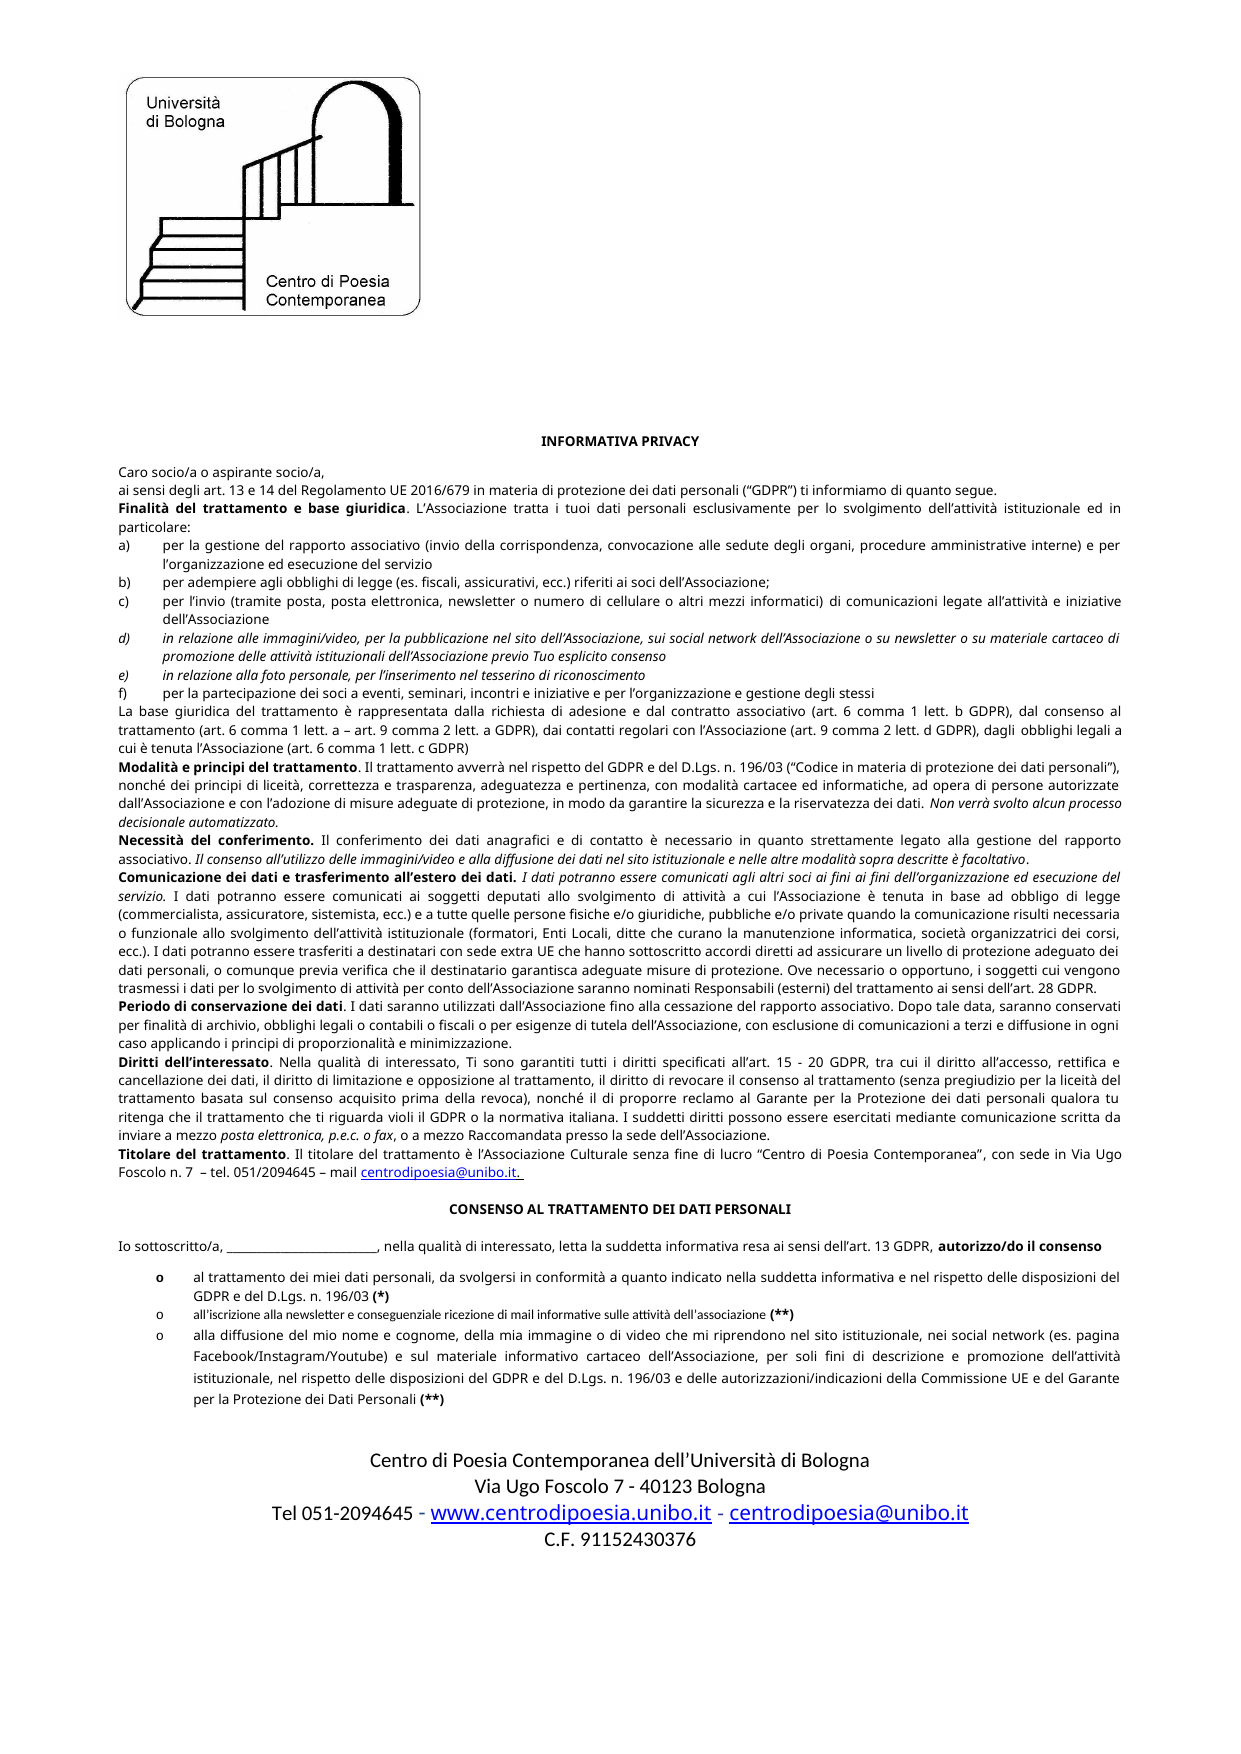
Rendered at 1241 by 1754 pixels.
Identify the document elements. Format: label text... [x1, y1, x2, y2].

list per la partecipazione dei soci a eventi, seminari, incontri e iniziative e per l’organizzazione e gestione degli stessi [118, 684, 1122, 702]
list per adempiere agli obblighi di legge (es. fiscali, assicurativi, ecc.) riferiti ai soci dell’Associazione; [118, 573, 1122, 592]
text Necessità del conferimento. Il conferimento dei dati anagrafici e di contatto è necessario in quanto strettamente legato alla gestione del rapporto associativo. Il consenso all’utilizzo delle immagini/video e alla diffusione dei dati nel sito istituzionale e nelle altre modalità sopra descritte è facoltativo. [118, 831, 1122, 868]
text ai sensi degli art. 13 e 14 del Regolamento UE 2016/679 in materia di protezione dei dati personali (“GDPR”) ti informiamo di quanto segue. [118, 481, 1122, 499]
picture [118, 73, 426, 321]
list per l’invio (tramite posta, posta elettronica, newsletter o numero di cellulare o altri mezzi informatici) di comunicazioni legate all’attività e iniziative dell’Associazione [118, 592, 1122, 628]
text Diritti dell’interessato. Nella qualità di interessato, Ti sono garantiti tutti i diritti specificati all’art. 15 - 20 GDPR, tra cui il diritto all’accesso, rettifica e cancellazione dei dati, il diritto di limitazione e opposizione al trattamento, il diritto di revocare il consenso al trattamento (senza pregiudizio per la liceità del trattamento basata sul consenso acquisito prima della revoca), nonché il di proporre reclamo al Garante per la Protezione dei dati personali qualora tu ritenga che il trattamento che ti riguarda violi il GDPR o la normativa italiana. I suddetti diritti possono essere esercitati mediante comunicazione scritta da inviare a mezzo posta elettronica, p.e.c. o fax, o a mezzo Raccomandata presso la sede dell’Associazione. [118, 1053, 1122, 1145]
list per la gestione del rapporto associativo (invio della corrispondenza, convocazione alle sedute degli organi, procedure amministrative interne) e per l’organizzazione ed esecuzione del servizio [118, 536, 1122, 573]
text INFORMATIVA PRIVACY [118, 432, 1122, 450]
text Finalità del trattamento e base giuridica. L’Associazione tratta i tuoi dati personali esclusivamente per lo svolgimento dell’attività istituzionale ed in particolare: [118, 499, 1122, 536]
list all’iscrizione alla newsletter e conseguenziale ricezione di mail informative sulle attività dell’associazione (**) [156, 1305, 1122, 1323]
text La base giuridica del trattamento è rappresentata dalla richiesta di adesione e dal contratto associativo (art. 6 comma 1 lett. b GDPR), dal consenso al trattamento (art. 6 comma 1 lett. a – art. 9 comma 2 lett. a GDPR), dai contatti regolari con l’Associazione (art. 9 comma 2 lett. d GDPR), dagli obblighi legali a cui è tenuta l’Associazione (art. 6 comma 1 lett. c GDPR) [118, 702, 1122, 758]
list alla diffusione del mio nome e cognome, della mia immagine o di video che mi riprendono nel sito istituzionale, nei social network (es. pagina Facebook/Instagram/Youtube) e sul materiale informativo cartaceo dell’Associazione, per soli fini di descrizione e promozione dell’attività istituzionale, nel rispetto delle disposizioni del GDPR e del D.Lgs. n. 196/03 e delle autorizzazioni/indicazioni della Commissione UE e del Garante per la Protezione dei Dati Personali (**) [156, 1326, 1122, 1408]
text CONSENSO AL TRATTAMENTO DEI DATI PERSONALI [118, 1200, 1122, 1218]
text Comunicazione dei dati e trasferimento all’estero dei dati. I dati potranno essere comunicati agli altri soci ai fini ai fini dell’organizzazione ed esecuzione del servizio. I dati potranno essere comunicati ai soggetti deputati allo svolgimento di attività a cui l’Associazione è tenuta in base ad obbligo di legge (commercialista, assicuratore, sistemista, ecc.) e a tutte quelle persone fisiche e/o giuridiche, pubbliche e/o private quando la comunicazione risulti necessaria o funzionale allo svolgimento dell’attività istituzionale (formatori, Enti Locali, ditte che curano la manutenzione informatica, società organizzatrici dei corsi, ecc.). I dati potranno essere trasferiti a destinatari con sede extra UE che hanno sottoscritto accordi diretti ad assicurare un livello di protezione adeguato dei dati personali, o comunque previa verifica che il destinatario garantisca adeguate misure di protezione. Ove necessario o opportuno, i soggetti cui vengono trasmessi i dati per lo svolgimento di attività per conto dell’Associazione saranno nominati Responsabili (esterni) del trattamento ai sensi dell’art. 28 GDPR. [118, 868, 1122, 997]
text Periodo di conservazione dei dati. I dati saranno utilizzati dall’Associazione fino alla cessazione del rapporto associativo. Dopo tale data, saranno conservati per finalità di archivio, obblighi legali o contabili o fiscali o per esigenze di tutela dell’Associazione, con esclusione di comunicazioni a terzi e diffusione in ogni caso applicando i principi di proporzionalità e minimizzazione. [118, 997, 1122, 1053]
text Modalità e principi del trattamento. Il trattamento avverrà nel rispetto del GDPR e del D.Lgs. n. 196/03 (“Codice in materia di protezione dei dati personali”), nonché dei principi di liceità, correttezza e trasparenza, adeguatezza e pertinenza, con modalità cartacee ed informatiche, ad opera di persone autorizzate dall’Associazione e con l’adozione di misure adeguate di protezione, in modo da garantire la sicurezza e la riservatezza dei dati. Non verrà svolto alcun processo decisionale automatizzato. [118, 758, 1122, 831]
text Caro socio/a o aspirante socio/a, [118, 463, 1122, 481]
list in relazione alla foto personale, per l’inserimento nel tesserino di riconoscimento [118, 665, 1122, 684]
list in relazione alle immagini/video, per la pubblicazione nel sito dell’Associazione, sui social network dell’Associazione o su newsletter o su materiale cartaceo di promozione delle attività istituzionali dell’Associazione previo Tuo esplicito consenso [118, 628, 1122, 665]
text Titolare del trattamento. Il titolare del trattamento è l’Associazione Culturale senza fine di lucro “Centro di Poesia Contemporanea”, con sede in Via Ugo Foscolo n. 7 – tel. 051/2094645 – mail centrodipoesia@unibo.it. [118, 1145, 1122, 1182]
text Io sottoscritto/a, _________________________, nella qualità di interessato, letta la suddetta informativa resa ai sensi dell’art. 13 GDPR, autorizzo/do il consenso [118, 1237, 1122, 1255]
list al trattamento dei miei dati personali, da svolgersi in conformità a quanto indicato nella suddetta informativa e nel rispetto delle disposizioni del GDPR e del D.Lgs. n. 196/03 (*) [156, 1268, 1123, 1305]
